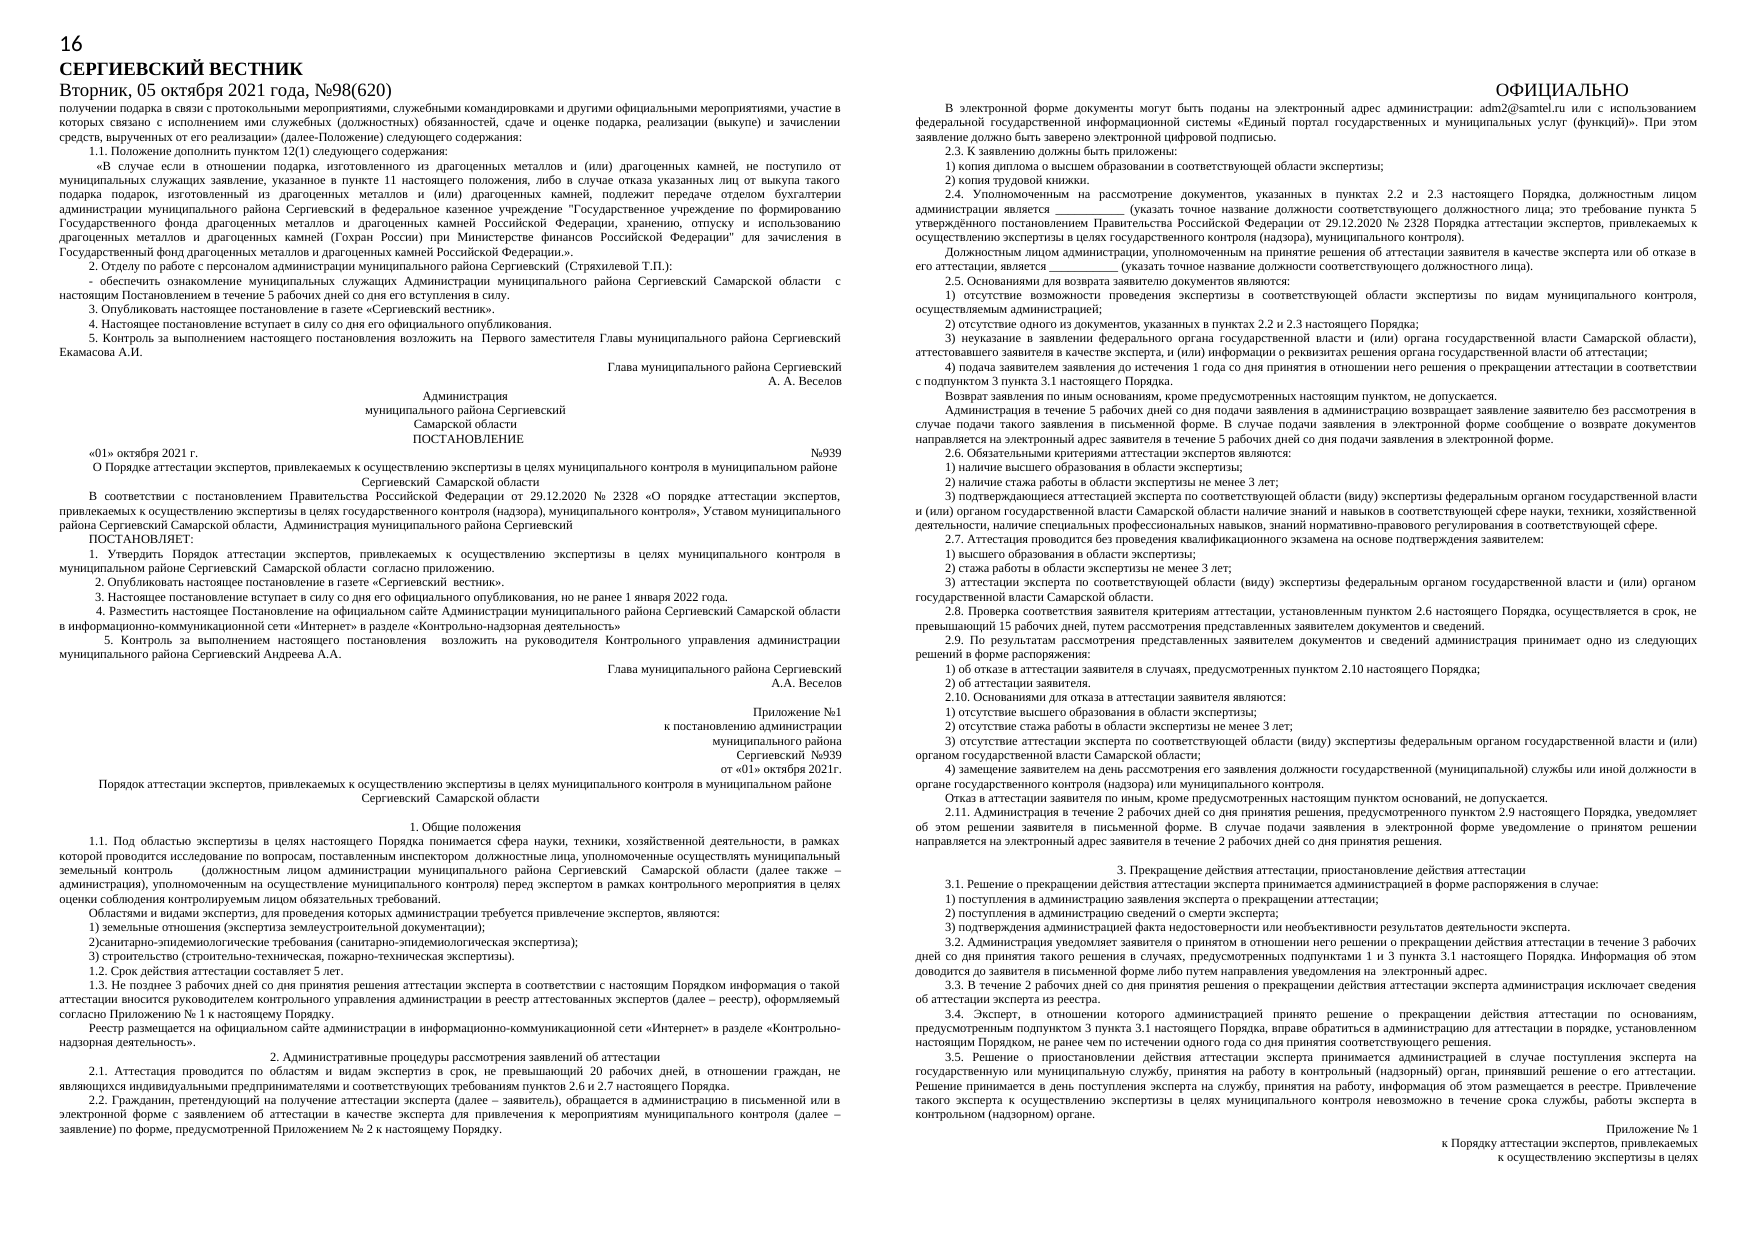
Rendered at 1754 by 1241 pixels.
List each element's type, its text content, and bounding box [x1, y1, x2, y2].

text Сергиевский №939 [59, 748, 842, 762]
text 3.1. Решение о прекращении действия аттестации эксперта принимается администрацией в форме распоряжения в случае: [915, 877, 1698, 891]
text 2. Опубликовать настоящее постановление в газете «Сергиевский вестник». [59, 575, 842, 589]
text О Порядке аттестации экспертов, привлекаемых к осуществлению экспертизы в целях муниципального контроля в муниципальном районе Сергиевский Самарской области [59, 460, 842, 489]
text 2.10. Основаниями для отказа в аттестации заявителя являются: [915, 690, 1698, 704]
text А. А. Веселов [59, 374, 842, 388]
text 1) высшего образования в области экспертизы; [915, 546, 1698, 561]
text 4. Настоящее постановление вступает в силу со дня его официального опубликования. [59, 316, 842, 331]
text 3.2. Администрация уведомляет заявителя о принятом в отношении него решении о прекращении действия аттестации в течение 3 рабочих дней со дня принятия такого решения в случаях, предусмотренных подпунктами 1 и 3 пункта 3.1 настоящего Порядка. Информация об этом доводится до заявителя в письменной форме либо путем направления уведомления на электронный адрес. [915, 934, 1698, 978]
text Администрация [59, 388, 842, 403]
text 3. Опубликовать настоящее постановление в газете «Сергиевский вестник». [59, 302, 842, 316]
text 2)санитарно-эпидемиологические требования (санитарно-эпидемиологическая экспертиза); [59, 934, 842, 949]
text 2) отсутствие стажа работы в области экспертизы не менее 3 лет; [915, 719, 1698, 733]
text 2.3. К заявлению должны быть приложены: [915, 144, 1698, 158]
text Глава муниципального района Сергиевский [59, 359, 842, 374]
text А.А. Веселов [59, 676, 842, 690]
text 2) об аттестации заявителя. [915, 676, 1698, 690]
text 3) отсутствие аттестации эксперта по соответствующей области (виду) экспертизы федеральным органом государственной власти и (или) органом государственной власти Самарской области; [915, 733, 1698, 762]
text 2) копия трудовой книжки. [915, 173, 1698, 187]
text 1. Утвердить Порядок аттестации экспертов, привлекаемых к осуществлению экспертизы в целях муниципального контроля в муниципальном районе Сергиевский Самарской области согласно приложению. [59, 546, 842, 575]
text 4) подача заявителем заявления до истечения 1 года со дня принятия в отношении него решения о прекращении аттестации в соответствии с подпунктом 3 пункта 3.1 настоящего Порядка. [915, 359, 1698, 388]
text Реестр размещается на официальном сайте администрации в информационно-коммуникационной сети «Интернет» в разделе «Контрольно-надзорная деятельность». [59, 1021, 842, 1049]
text 1) земельные отношения (экспертиза землеустроительной документации); [59, 920, 842, 934]
text 2.4. Уполномоченным на рассмотрение документов, указанных в пунктах 2.2 и 2.3 настоящего Порядка, должностным лицом администрации является ___________ (указать точное название должности соответствующего должностного лица; это требование пункта 5 утверждённого постановлением Правительства Российской Федерации от 29.12.2020 № 2328 Порядка аттестации экспертов, привлекаемых к осуществлению экспертизы в целях государственного контроля (надзора), муниципального контроля). [915, 187, 1698, 244]
text 1.2. Срок действия аттестации составляет 5 лет. [59, 963, 842, 978]
text к постановлению администрации [59, 719, 842, 733]
text Должностным лицом администрации, уполномоченным на принятие решения об аттестации заявителя в качестве эксперта или об отказе в его аттестации, является ___________ (указать точное название должности соответствующего должностного лица). [915, 244, 1698, 273]
text 1.3. Не позднее 3 рабочих дней со дня принятия решения аттестации эксперта в соответствии с настоящим Порядком информация о такой аттестации вносится руководителем контрольного управления администрации в реестр аттестованных экспертов (далее – реестр), оформляемый согласно Приложению № 1 к настоящему Порядку. [59, 978, 842, 1021]
text 1) наличие высшего образования в области экспертизы; [915, 460, 1698, 474]
text ПОСТАНОВЛЕНИЕ [59, 431, 842, 446]
text 2.11. Администрация в течение 2 рабочих дней со дня принятия решения, предусмотренного пунктом 2.9 настоящего Порядка, уведомляет об этом решении заявителя в письменной форме. В случае подачи заявления в электронной форме уведомление о принятом решении направляется на электронный адрес заявителя в течение 2 рабочих дней со дня принятия решения. [915, 805, 1698, 848]
text 2) поступления в администрацию сведений о смерти эксперта; [915, 906, 1698, 920]
text Самарской области [59, 417, 842, 431]
text 4. Разместить настоящее Постановление на официальном сайте Администрации муниципального района Сергиевский Самарской области в информационно-коммуникационной сети «Интернет» в разделе «Контрольно-надзорная деятельность» [59, 604, 842, 633]
text 3.3. В течение 2 рабочих дней со дня принятия решения о прекращении действия аттестации эксперта администрация исключает сведения об аттестации эксперта из реестра. [915, 978, 1698, 1006]
text Областями и видами экспертиз, для проведения которых администрации требуется привлечение экспертов, являются: [59, 906, 842, 920]
text Приложение № 1 [915, 1121, 1698, 1136]
text Глава муниципального района Сергиевский [59, 661, 842, 676]
text 5. Контроль за выполнением настоящего постановления возложить на Первого заместителя Главы муниципального района Сергиевский Екамасова А.И. [59, 331, 842, 359]
text Порядок аттестации экспертов, привлекаемых к осуществлению экспертизы в целях муниципального контроля в муниципальном районе Сергиевский Самарской области [59, 776, 842, 805]
text 2.9. По результатам рассмотрения представленных заявителем документов и сведений администрация принимает одно из следующих решений в форме распоряжения: [915, 633, 1698, 661]
text к Порядку аттестации экспертов, привлекаемых [915, 1136, 1698, 1150]
text к осуществлению экспертизы в целях [915, 1150, 1698, 1164]
text 2.5. Основаниями для возврата заявителю документов являются: [915, 273, 1698, 288]
text 2.7. Аттестация проводится без проведения квалификационного экзамена на основе подтверждения заявителем: [915, 532, 1698, 546]
text 1) поступления в администрацию заявления эксперта о прекращении аттестации; [915, 891, 1698, 906]
text 3.4. Эксперт, в отношении которого администрацией принято решение о прекращении действия аттестации по основаниям, предусмотренным подпунктом 3 пункта 3.1 настоящего Порядка, вправе обратиться в администрацию для аттестации в порядке, установленном настоящим Порядком, не ранее чем по истечении одного года со дня принятия соответствующего решения. [915, 1006, 1698, 1049]
text 1.1. Положение дополнить пунктом 12(1) следующего содержания: [59, 144, 842, 158]
text муниципального района Сергиевский [59, 403, 842, 417]
text 1) копия диплома о высшем образовании в соответствующей области экспертизы; [915, 158, 1698, 173]
text 4) замещение заявителем на день рассмотрения его заявления должности государственной (муниципальной) службы или иной должности в органе государственного контроля (надзора) или муниципального контроля. [915, 762, 1698, 791]
text муниципального района [59, 733, 842, 748]
text 3) строительство (строительно-техническая, пожарно-техническая экспертизы). [59, 949, 842, 963]
text 2. Административные процедуры рассмотрения заявлений об аттестации [59, 1049, 842, 1064]
text 1. Общие положения [59, 819, 842, 834]
text 1) отсутствие высшего образования в области экспертизы; [915, 704, 1698, 719]
text 5. Контроль за выполнением настоящего постановления возложить на руководителя Контрольного управления администрации муниципального района Сергиевский Андреева А.А. [59, 633, 842, 661]
text 3) подтверждающиеся аттестацией эксперта по соответствующей области (виду) экспертизы федеральным органом государственной власти и (или) органом государственной власти Самарской области наличие знаний и навыков в соответствующей сфере науки, техники, хозяйственной деятельности, наличие специальных профессиональных навыков, знаний нормативно-правового регулирования в соответствующей сфере. [915, 489, 1698, 532]
text Приложение №1 [59, 704, 842, 719]
text 3.5. Решение о приостановлении действия аттестации эксперта принимается администрацией в случае поступления эксперта на государственную или муниципальную службу, принятия на работу в контрольный (надзорный) орган, принявший решение о его аттестации. Решение принимается в день поступления эксперта на службу, принятия на работу, информация об этом размещается в реестре. Привлечение такого эксперта к осуществлению экспертизы в целях муниципального контроля невозможно в течение срока службы, работы эксперта в контрольном (надзорном) органе. [915, 1049, 1698, 1121]
text ПОСТАНОВЛЯЕТ: [59, 532, 842, 546]
text 2.1. Аттестация проводится по областям и видам экспертиз в срок, не превышающий 20 рабочих дней, в отношении граждан, не являющихся индивидуальными предпринимателями и соответствующих требованиям пунктов 2.6 и 2.7 настоящего Порядка. [59, 1064, 842, 1093]
text В электронной форме документы могут быть поданы на электронный адрес администрации: adm2@samtel.ru или с использованием федеральной государственной информационной системы «Единый портал государственных и муниципальных услуг (функций)». При этом заявление должно быть заверено электронной цифровой подписью. [915, 101, 1698, 144]
text 3) неуказание в заявлении федерального органа государственной власти и (или) органа государственной власти Самарской области), аттестовавшего заявителя в качестве эксперта, и (или) информации о реквизитах решения органа государственной власти об аттестации; [915, 331, 1698, 359]
text 3. Прекращение действия аттестации, приостановление действия аттестации [915, 863, 1698, 877]
text 3. Настоящее постановление вступает в силу со дня его официального опубликования, но не ранее 1 января 2022 года. [59, 589, 842, 604]
text 2.6. Обязательными критериями аттестации экспертов являются: [915, 446, 1698, 460]
text «01» октября 2021 г. №939 [59, 446, 842, 460]
text «В случае если в отношении подарка, изготовленного из драгоценных металлов и (или) драгоценных камней, не поступило от муниципальных служащих заявление, указанное в пункте 11 настоящего положения, либо в случае отказа указанных лиц от выкупа такого подарка подарок, изготовленный из драгоценных металлов и (или) драгоценных камней, подлежит передаче отделом бухгалтерии администрации муниципального района Сергиевский в федеральное казенное учреждение "Государственное учреждение по формированию Государственного фонда драгоценных металлов и драгоценных камней Российской Федерации, хранению, отпуску и использованию драгоценных металлов и драгоценных камней (Гохран России) при Министерстве финансов Российской Федерации" для зачисления в Государственный фонд драгоценных металлов и драгоценных камней Российской Федерации.». [59, 158, 842, 259]
text от «01» октября 2021г. [59, 762, 842, 776]
text 2) отсутствие одного из документов, указанных в пунктах 2.2 и 2.3 настоящего Порядка; [915, 316, 1698, 331]
text 2) стажа работы в области экспертизы не менее 3 лет; [915, 561, 1698, 575]
text 2.2. Гражданин, претендующий на получение аттестации эксперта (далее – заявитель), обращается в администрацию в письменной или в электронной форме с заявлением об аттестации в качестве эксперта для привлечения к мероприятиям муниципального контроля (далее – заявление) по форме, предусмотренной Приложением № 2 к настоящему Порядку. [59, 1093, 842, 1136]
text 1) об отказе в аттестации заявителя в случаях, предусмотренных пунктом 2.10 настоящего Порядка; [915, 661, 1698, 676]
text В соответствии с постановлением Правительства Российской Федерации от 29.12.2020 № 2328 «О порядке аттестации экспертов, привлекаемых к осуществлению экспертизы в целях государственного контроля (надзора), муниципального контроля», Уставом муниципального района Сергиевский Самарской области, Администрация муниципального района Сергиевский [59, 489, 842, 532]
text Отказ в аттестации заявителя по иным, кроме предусмотренных настоящим пунктом оснований, не допускается. [915, 791, 1698, 805]
text 2.8. Проверка соответствия заявителя критериям аттестации, установленным пунктом 2.6 настоящего Порядка, осуществляется в срок, не превышающий 15 рабочих дней, путем рассмотрения представленных заявителем документов и сведений. [915, 604, 1698, 633]
text - обеспечить ознакомление муниципальных служащих Администрации муниципального района Сергиевский Самарской области с настоящим Постановлением в течение 5 рабочих дней со дня его вступления в силу. [59, 273, 842, 302]
text 2. Отделу по работе с персоналом администрации муниципального района Сергиевский (Стряхилевой Т.П.): [59, 259, 842, 273]
text 3) аттестации эксперта по соответствующей области (виду) экспертизы федеральным органом государственной власти и (или) органом государственной власти Самарской области. [915, 575, 1698, 604]
text 3) подтверждения администрацией факта недостоверности или необъективности результатов деятельности эксперта. [915, 920, 1698, 934]
text 1) отсутствие возможности проведения экспертизы в соответствующей области экспертизы по видам муниципального контроля, осуществляемым администрацией; [915, 288, 1698, 316]
text Возврат заявления по иным основаниям, кроме предусмотренных настоящим пунктом, не допускается. [915, 388, 1698, 403]
text 2) наличие стажа работы в области экспертизы не менее 3 лет; [915, 474, 1698, 489]
text Администрация в течение 5 рабочих дней со дня подачи заявления в администрацию возвращает заявление заявителю без рассмотрения в случае подачи такого заявления в письменной форме. В случае подачи заявления в электронной форме сообщение о возврате документов направляется на электронный адрес заявителя в течение 5 рабочих дней со дня подачи заявления в электронной форме. [915, 403, 1698, 446]
text 1.1. Под областью экспертизы в целях настоящего Порядка понимается сфера науки, техники, хозяйственной деятельности, в рамках которой проводится исследование по вопросам, поставленным инспектором должностные лица, уполномоченные осуществлять муниципальный земельный контроль (должностным лицом администрации муниципального района Сергиевский Самарской области (далее также – администрация), уполномоченным на осуществление муниципального контроля) перед экспертом в рамках контрольного мероприятия в целях оценки соблюдения контролируемым лицом обязательных требований. [59, 834, 842, 906]
